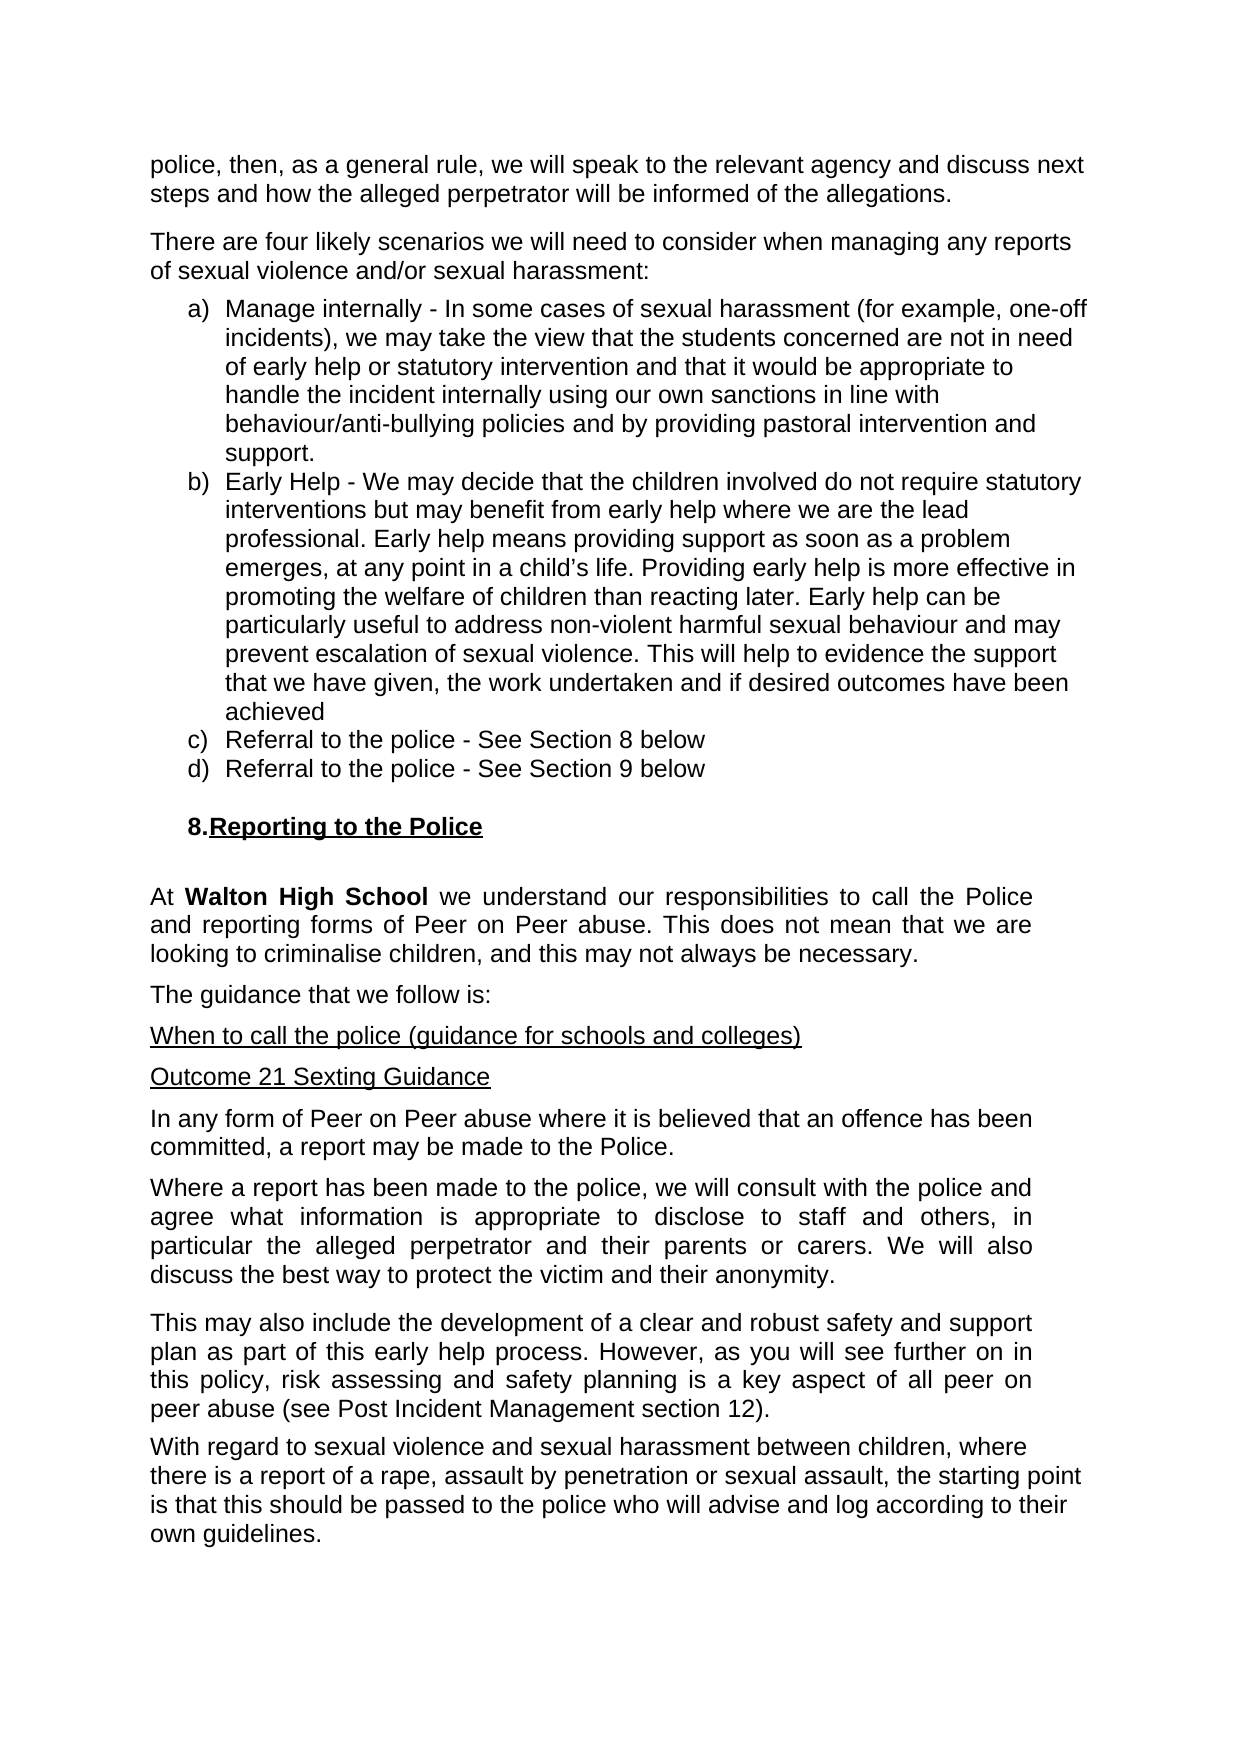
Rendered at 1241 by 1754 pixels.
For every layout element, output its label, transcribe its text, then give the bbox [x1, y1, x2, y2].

list Referral to the police - See Section 8 below [187, 725, 1090, 754]
text This may also include the development of a clear and robust safety and support plan as part of this early help process. However, as you will see further on in this policy, risk assessing and safety planning is a key aspect of all peer on peer abuse (see Post Incident Management section 12). [150, 1308, 1034, 1423]
text In any form of Peer on Peer abuse where it is believed that an offence has been committed, a report may be made to the Police. [150, 1103, 1034, 1161]
text At Walton High School we understand our responsibilities to call the Police and reporting forms of Peer on Peer abuse. This does not mean that we are looking to criminalise children, and this may not always be necessary. [150, 881, 1034, 968]
text Outcome 21 Sexting Guidance [150, 1062, 1034, 1091]
list Manage internally - In some cases of sexual harassment (for example, one-off incidents), we may take the view that the students concerned are not in need of early help or statutory intervention and that it would be appropriate to handle the incident internally using our own sanctions in line with behaviour/anti-bullying policies and by providing pastoral intervention and support. [187, 294, 1090, 467]
text Where a report has been made to the police, we will consult with the police and agree what information is appropriate to disclose to staff and others, in particular the alleged perpetrator and their parents or carers. We will also discuss the best way to protect the victim and their anonymity. [150, 1173, 1034, 1288]
text There are four likely scenarios we will need to consider when managing any reports of sexual violence and/or sexual harassment: [150, 227, 1090, 284]
list Referral to the police - See Section 9 below [187, 754, 1090, 783]
text With regard to sexual violence and sexual harassment between children, where there is a report of a rape, assault by penetration or sexual assault, the starting point is that this should be passed to the police who will advise and log according to their own guidelines. [150, 1432, 1090, 1547]
text When to call the police (guidance for schools and colleges) [150, 1021, 1034, 1050]
list Early Help - We may decide that the children involved do not require statutory interventions but may benefit from early help where we are the lead professional. Early help means providing support as soon as a problem emerges, at any point in a child’s life. Providing early help is more effective in promoting the welfare of children than reacting later. Early help can be particularly useful to address non-violent harmful sexual behaviour and may prevent escalation of sexual violence. This will help to evidence the support that we have given, the work undertaken and if desired outcomes have been achieved [187, 467, 1090, 725]
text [150, 150, 1090, 207]
subtitle Reporting to the Police [187, 812, 1034, 840]
text The guidance that we follow is: [150, 980, 1034, 1009]
